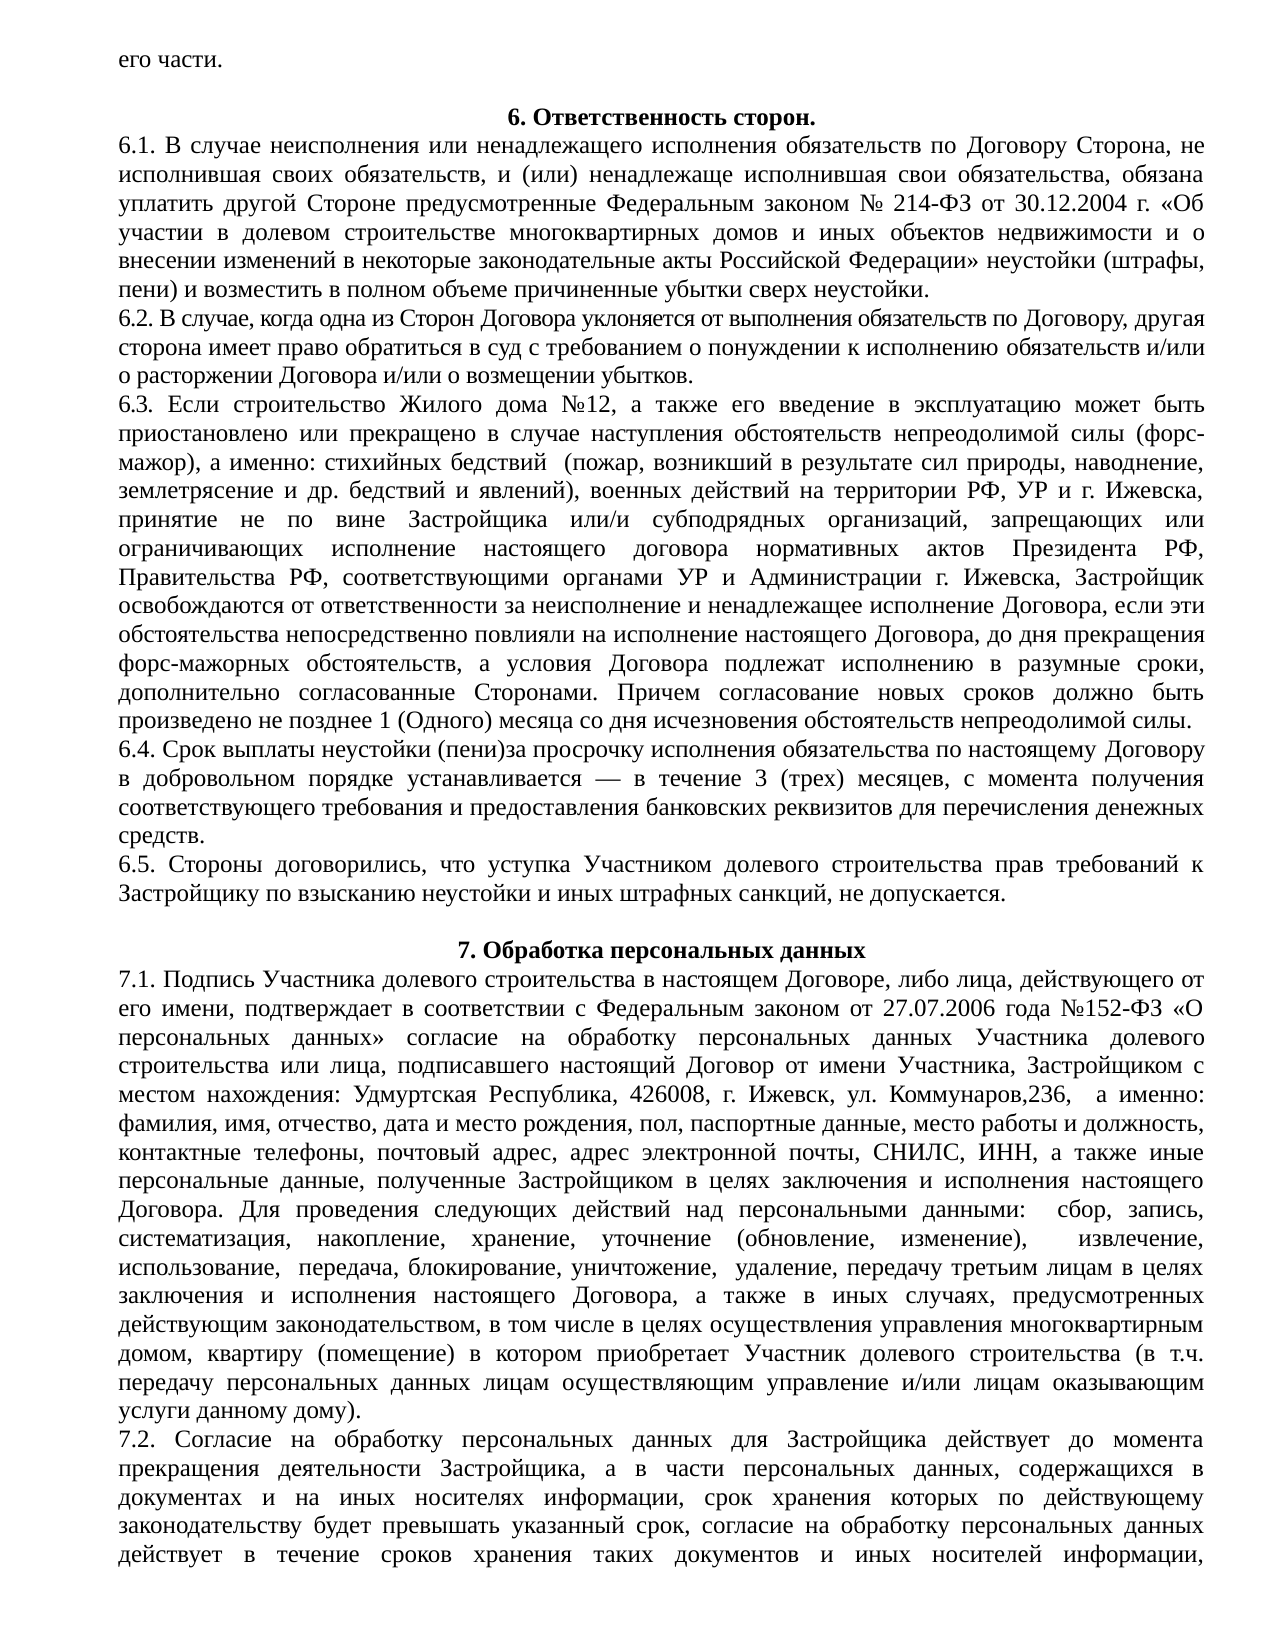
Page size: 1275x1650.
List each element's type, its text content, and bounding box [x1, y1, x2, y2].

text 7.1. Подпись Участника долевого строительства в настоящем Договоре, либо лица, действующего от его имени, подтверждает в соответствии с Федеральным законом от 27.07.2006 года №152-ФЗ «О персональных данных» согласие на обработку персональных данных Участника долевого строительства или лица, подписавшего настоящий Договор от имени Участника, Застройщиком с местом нахождения: Удмуртская Республика, 426008, г. Ижевск, ул. Коммунаров,236, а именно: фамилия, имя, отчество, дата и место рождения, пол, паспортные данные, место работы и должность, контактные телефоны, почтовый адрес, адрес электронной почты, СНИЛС, ИНН, а также иные персональные данные, полученные Застройщиком в целях заключения и исполнения настоящего Договора. Для проведения следующих действий над персональными данными: сбор, запись, систематизация, накопление, хранение, уточнение (обновление, изменение), извлечение, использование, передача, блокирование, уничтожение, удаление, передачу третьим лицам в целях заключения и исполнения настоящего Договора, а также в иных случаях, предусмотренных действующим законодательством, в том числе в целях осуществления управления многоквартирным домом, квартиру (помещение) в котором приобретает Участник долевого строительства (в т.ч. передачу персональных данных лицам осуществляющим управление и/или лицам оказывающим услуги данному дому). [118, 964, 1205, 1424]
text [118, 44, 1205, 73]
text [118, 1424, 1205, 1568]
text 6.1. В случае неисполнения или ненадлежащего исполнения обязательств по Договору Сторона, не исполнившая своих обязательств, и (или) ненадлежаще исполнившая свои обязательства, обязана уплатить другой Стороне предусмотренные Федеральным законом № 214-ФЗ от 30.12.2004 г. «Об участии в долевом строительстве многоквартирных домов и иных объектов недвижимости и о внесении изменений в некоторые законодательные акты Российской Федерации» неустойки (штрафы, пени) и возместить в полном объеме причиненные убытки сверх неустойки. [118, 131, 1205, 303]
text 6.4. Срок выплаты неустойки (пени)за просрочку исполнения обязательства по настоящему Договору в добровольном порядке устанавливается — в течение 3 (трех) месяцев, с момента получения соответствующего требования и предоставления банковских реквизитов для перечисления денежных средств. [118, 734, 1205, 849]
text 6.3. Если строительство Жилого дома №12, а также его введение в эксплуатацию может быть приостановлено или прекращено в случае наступления обстоятельств непреодолимой силы (форс-мажор), а именно: стихийных бедствий (пожар, возникший в результате сил природы, наводнение, землетрясение и др. бедствий и явлений), военных действий на территории РФ, УР и г. Ижевска, принятие не по вине Застройщика или/и субподрядных организаций, запрещающих или ограничивающих исполнение настоящего договора нормативных актов Президента РФ, Правительства РФ, соответствующими органами УР и Администрации г. Ижевска, Застройщик освобождаются от ответственности за неисполнение и ненадлежащее исполнение Договора, если эти обстоятельства непосредственно повлияли на исполнение настоящего Договора, до дня прекращения форс-мажорных обстоятельств, а условия Договора подлежат исполнению в разумные сроки, дополнительно согласованные Сторонами. Причем согласование новых сроков должно быть произведено не позднее 1 (Одного) месяца со дня исчезновения обстоятельств непреодолимой силы. [118, 389, 1205, 734]
text 6. Ответственность сторон. [118, 102, 1205, 131]
text 6.5. Стороны договорились, что уступка Участником долевого строительства прав требований к Застройщику по взысканию неустойки и иных штрафных санкций, не допускается. [118, 849, 1205, 907]
text 6.2. В случае, когда одна из Сторон Договора уклоняется от выполнения обязательств по Договору, другая сторона имеет право обратиться в суд с требованием о понуждении к исполнению обязательств и/или о расторжении Договора и/или о возмещении убытков. [118, 303, 1205, 389]
text 7. Обработка персональных данных [118, 936, 1205, 964]
